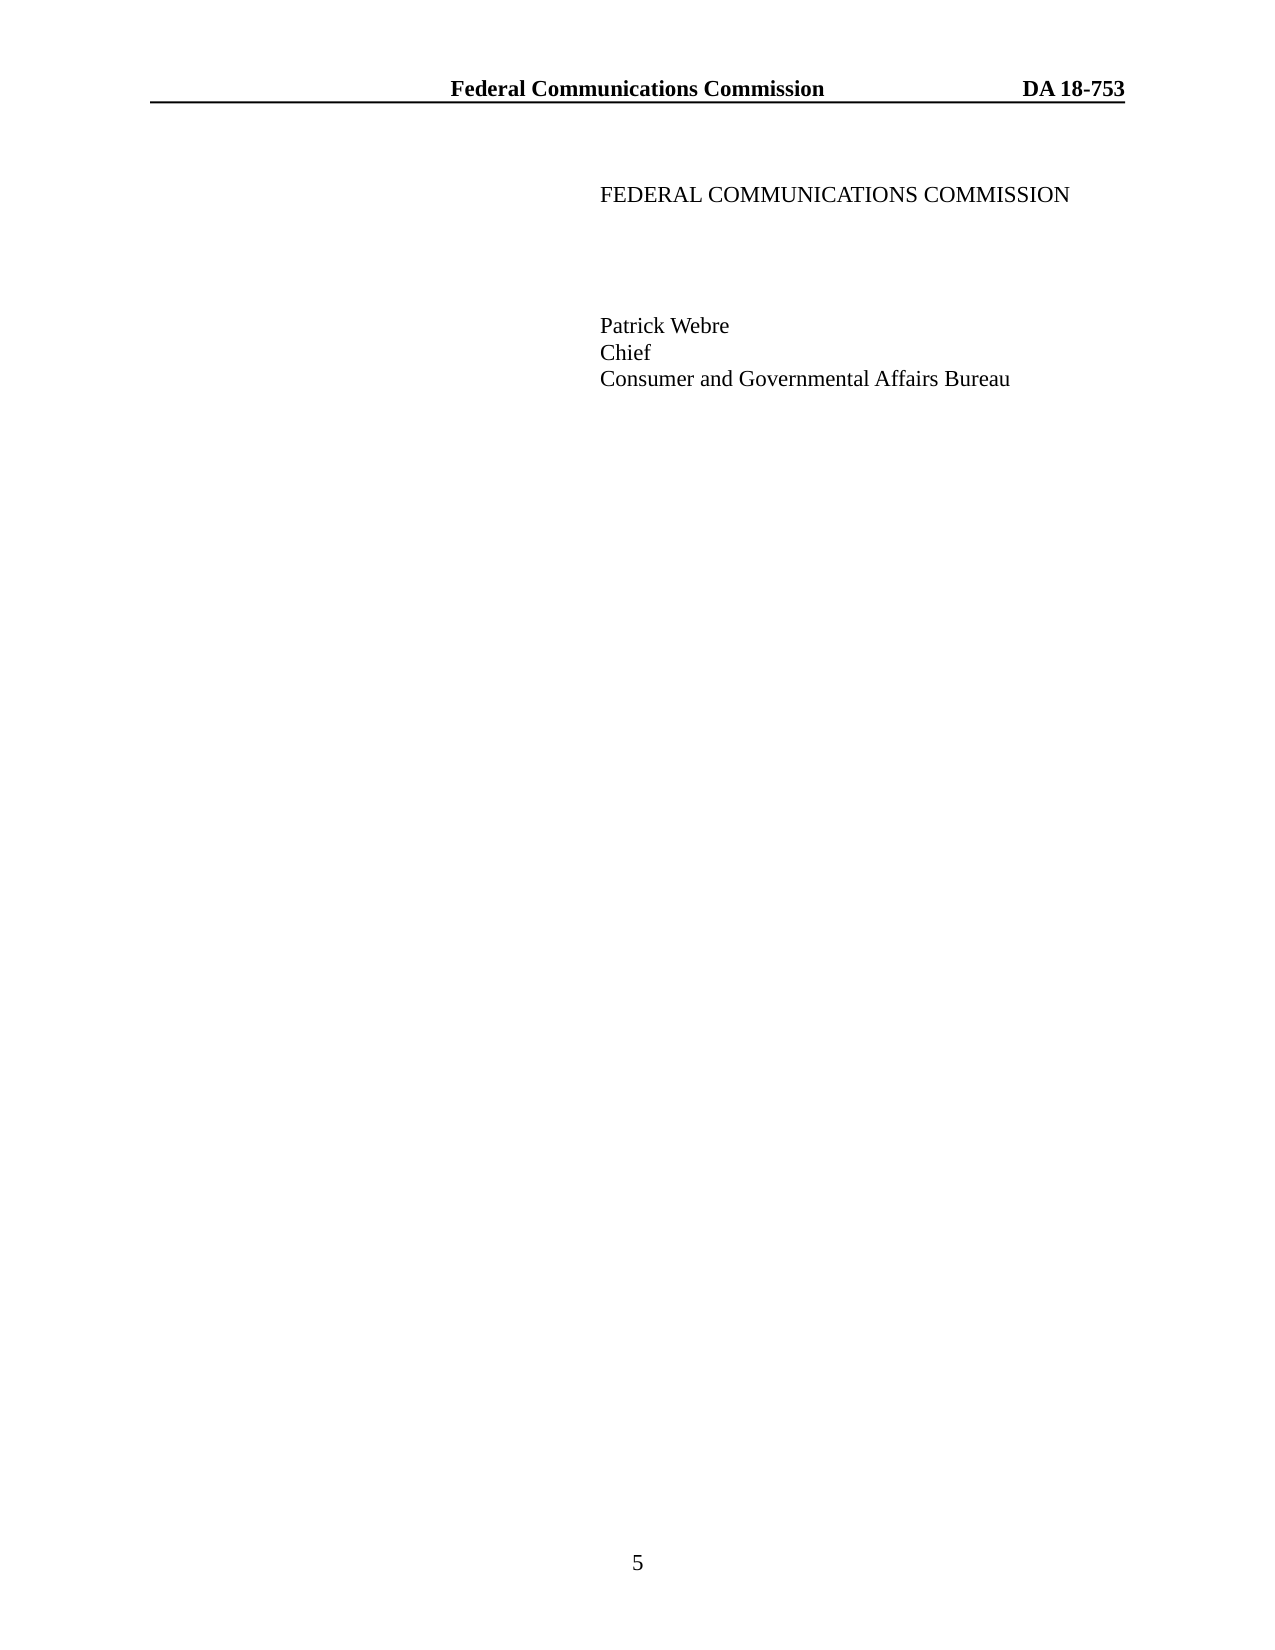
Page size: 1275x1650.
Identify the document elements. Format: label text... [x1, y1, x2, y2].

text Consumer and Governmental Affairs Bureau [600, 365, 1125, 391]
text FEDERAL COMMUNICATIONS COMMISSION [600, 181, 1125, 207]
text Patrick Webre [600, 312, 1125, 339]
text Chief [600, 339, 1125, 365]
